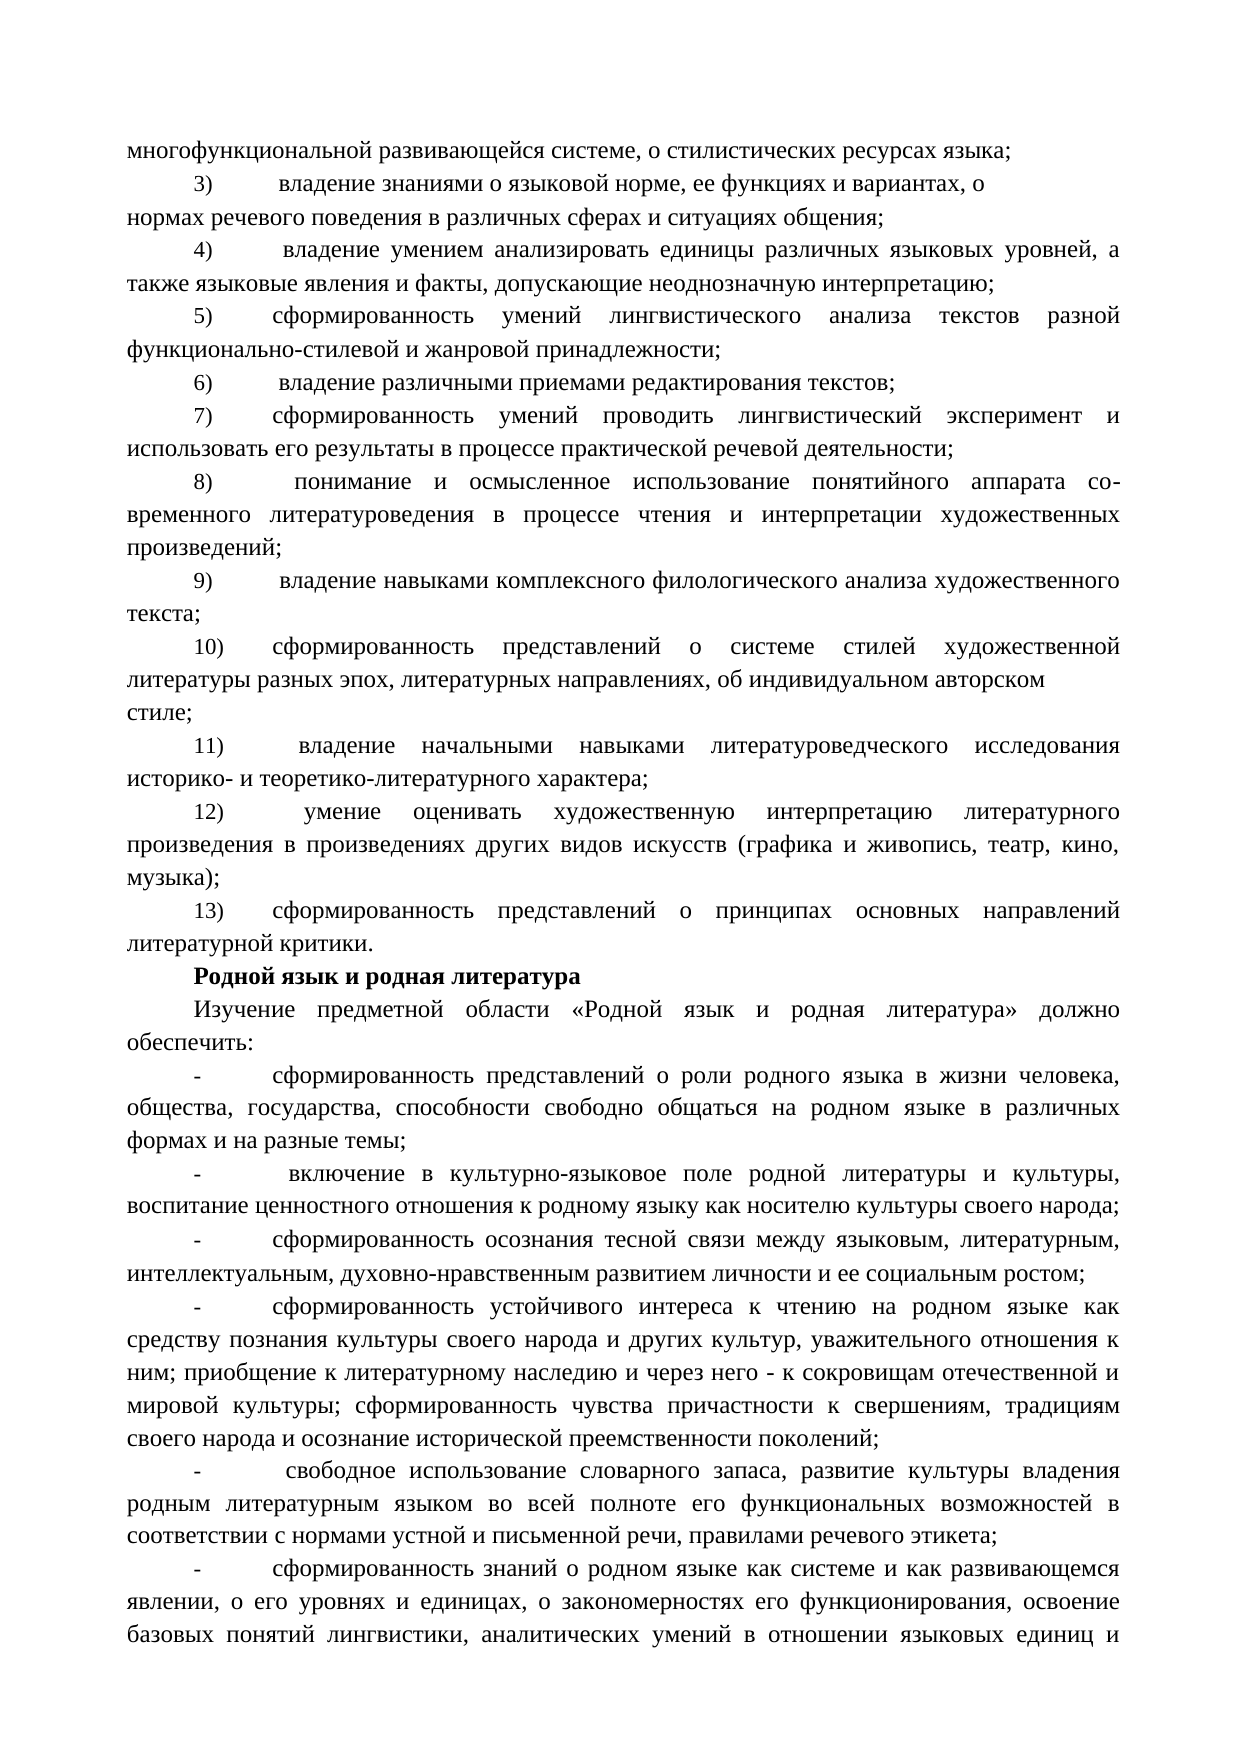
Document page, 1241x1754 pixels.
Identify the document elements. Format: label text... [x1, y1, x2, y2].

text стиле; [127, 694, 1123, 727]
list сформированность умений лингвистического анализа текстов разной функционально-стилевой и жанровой принадлежности; [127, 298, 1121, 364]
list включение в культурно-языковое поле родной литературы и культуры, воспитание ценностного отношения к родному языку как носителю культуры своего народа; [127, 1154, 1121, 1221]
text Родной язык и родная литература [127, 958, 1123, 991]
list умение оценивать художественную интерпретацию литературного произведения в произведениях других видов искусств (графика и живопись, театр, кино, музыка); [127, 793, 1121, 892]
list владение умением анализировать единицы различных языковых уровней, а также языковые явления и факты, допускающие неоднозначную интерпретацию; [127, 232, 1121, 298]
list сформированность осознания тесной связи между языковым, литературным, интеллектуальным, духовно-нравственным развитием личности и ее социальным ростом; [127, 1221, 1121, 1288]
list сформированность представлений о роли родного языка в жизни человека, общества, государства, способности свободно общаться на родном языке в различных формах и на разные темы; [127, 1057, 1121, 1154]
list владение навыками комплексного филологического анализа художественного текста; [127, 562, 1121, 628]
list владение знаниями о языковой норме, ее функциях и вариантах, о нормах речевого поведения в различных сферах и ситуациях общения; [127, 166, 1058, 232]
list свободное использование словарного запаса, развитие культуры владения родным литературным языком во всей полноте его функциональных возможностей в соответствии с нормами устной и письменной речи, правилами речевого этикета; [127, 1453, 1121, 1550]
list сформированность представлений о принципах основных направлений литературной критики. [127, 892, 1121, 958]
list сформированность устойчивого интереса к чтению на родном языке как средству познания культуры своего народа и других культур, уважительного отношения к ним; приобщение к литературному наследию и через него - к сокровищам отечественной и мировой культуры; сформированность чувства причастности к свершениям, традициям своего народа и осознание исторической преемственности поколений; [127, 1288, 1121, 1453]
list понимание и осмысленное использование понятийного аппарата современного литературоведения в процессе чтения и интерпретации художественных произведений; [127, 463, 1121, 562]
list сформированность представлений о системе стилей художественной литературы разных эпох, литературных направлениях, об индивидуальном авторском [127, 628, 1121, 694]
list владение начальными навыками литературоведческого исследования историко- и теоретико-литературного характера; [127, 727, 1121, 793]
list владение различными приемами редактирования текстов; [127, 364, 1123, 397]
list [127, 132, 1016, 166]
list сформированность умений проводить лингвистический эксперимент и использовать его результаты в процессе практической речевой деятельности; [127, 397, 1121, 463]
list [127, 1550, 1121, 1649]
text Изучение предметной области «Родной язык и родная литература» должно обеспечить: [127, 991, 1121, 1057]
